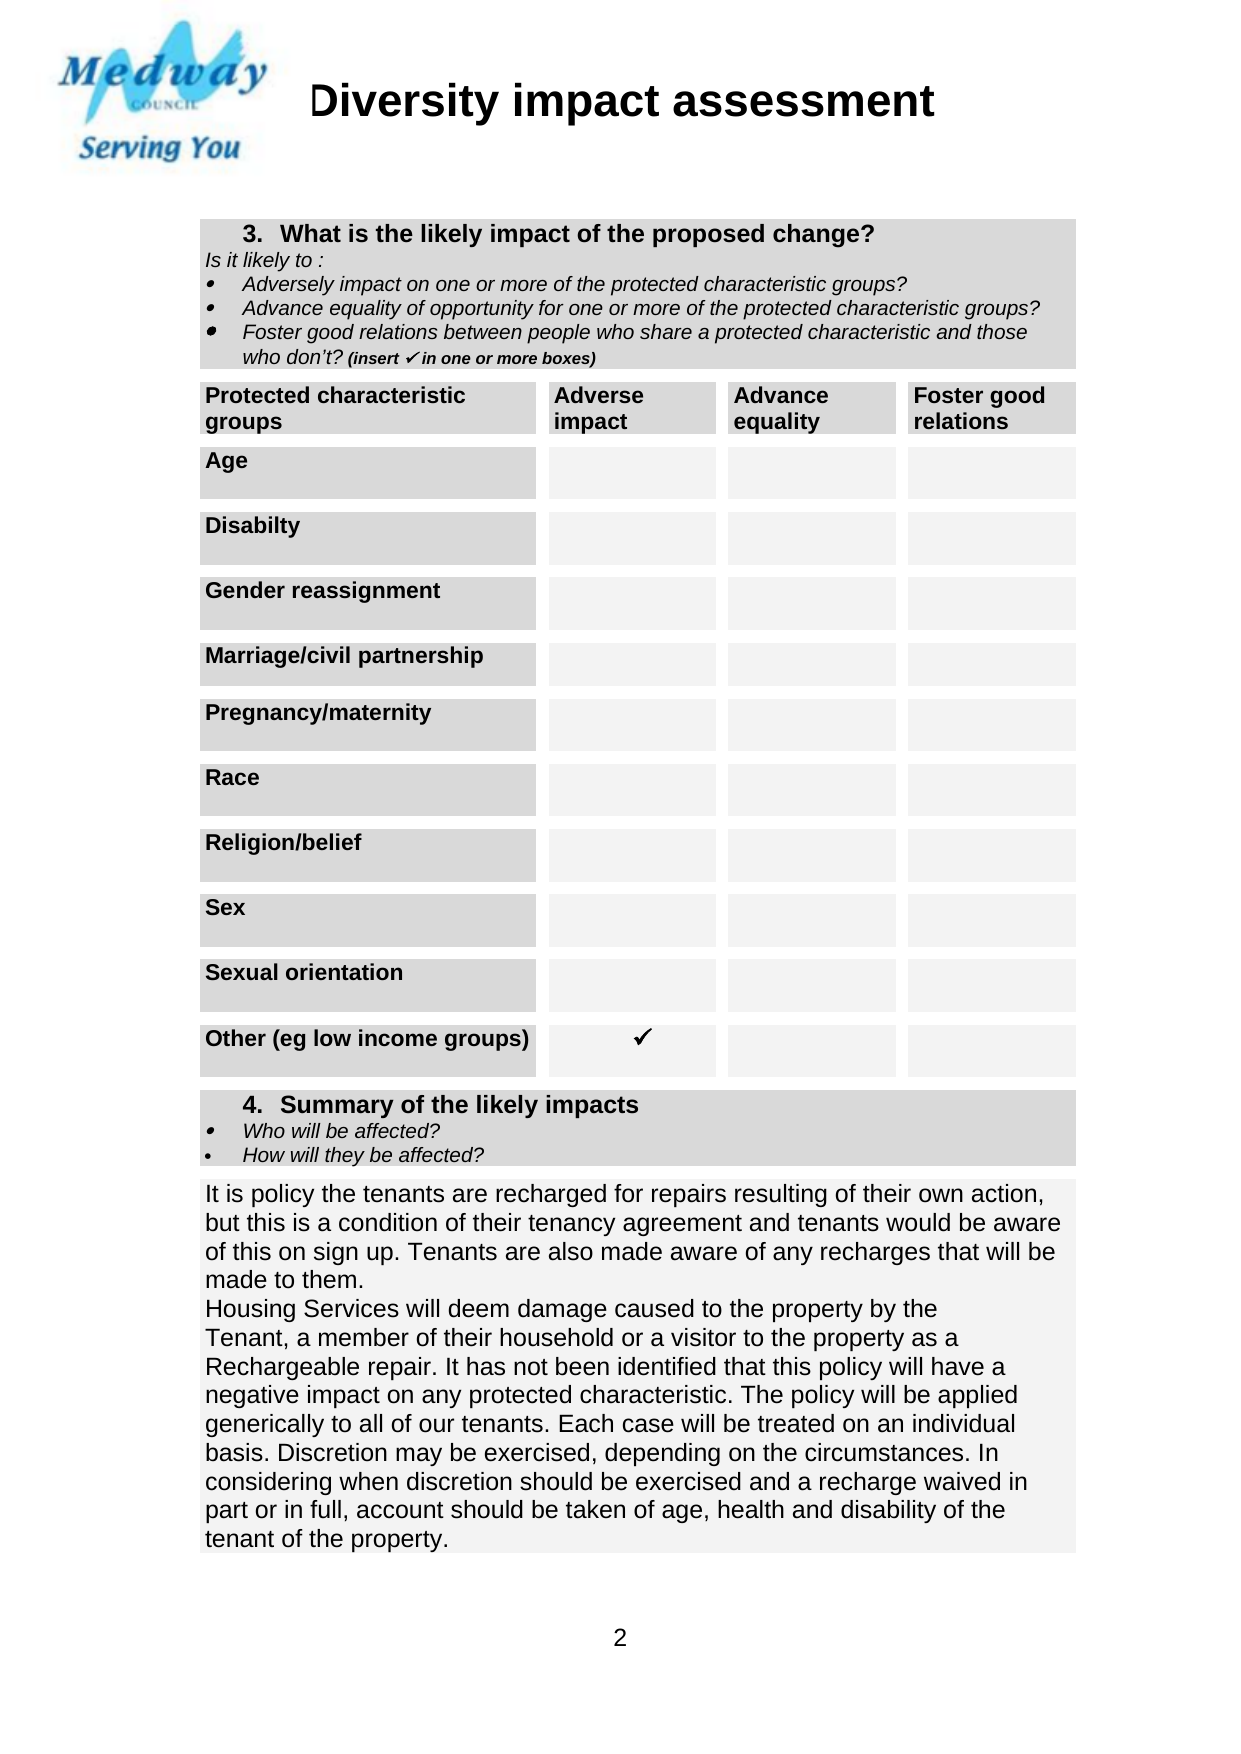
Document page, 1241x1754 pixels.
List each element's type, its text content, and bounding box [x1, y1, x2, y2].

table_cell Foster good relations [908, 382, 1076, 434]
table_cell [728, 699, 896, 751]
table_cell Gender reassignment [200, 577, 536, 630]
table_cell [549, 1025, 716, 1077]
table_cell Adverse impact [549, 382, 716, 434]
table_cell [549, 577, 716, 630]
table_cell Disabilty [200, 512, 536, 565]
table_cell Protected characteristic groups [200, 382, 536, 434]
table_cell [549, 894, 716, 947]
table_cell Sex [200, 894, 536, 947]
table_cell Race [200, 764, 536, 816]
table_cell Advance equality [728, 382, 896, 434]
table_cell [549, 829, 716, 882]
table_cell [728, 764, 896, 816]
table_cell Other (eg low income groups) [200, 1025, 536, 1077]
table_cell [549, 699, 716, 751]
table_cell [908, 577, 1076, 630]
table_cell [549, 643, 716, 686]
table_cell [908, 829, 1076, 882]
table_cell [908, 643, 1076, 686]
table_cell [908, 764, 1076, 816]
table_cell [728, 512, 896, 565]
table_cell Summary of the likely impacts Who will be affected? How will they be affected? [200, 1090, 1076, 1166]
table_cell Marriage/civil partnership [200, 643, 536, 686]
table_cell [908, 512, 1076, 565]
table_cell [908, 959, 1076, 1012]
table_cell [728, 894, 896, 947]
table_cell [728, 447, 896, 499]
table_cell [728, 1025, 896, 1077]
table_cell [728, 577, 896, 630]
table_cell [728, 829, 896, 882]
table_cell [908, 1025, 1076, 1077]
table_cell Pregnancy/maternity [200, 699, 536, 751]
table_cell [728, 959, 896, 1012]
table_cell [908, 447, 1076, 499]
table_cell [549, 764, 716, 816]
table_cell [908, 699, 1076, 751]
table_cell What is the likely impact of the proposed change? Is it likely to : Adversely impact on one or more of the protected characteristic groups? Advance equality of opportunity for one or more of the protected characteristic groups? Foster good relations between people who share a protected characteristic and those who don’t? (insert in one or more boxes) [200, 219, 1076, 369]
table_cell [549, 512, 716, 565]
table_cell [908, 894, 1076, 947]
table_cell [728, 643, 896, 686]
table_cell Sexual orientation [200, 959, 536, 1012]
table_cell [549, 959, 716, 1012]
table_cell Age [200, 447, 536, 499]
table_cell It is policy the tenants are recharged for repairs resulting of their own action, but this is a condition of their tenancy agreement and tenants would be aware of this on sign up. Tenants are also made aware of any recharges that will be made to them. Housing Services will deem damage caused to the property by the Tenant, a member of their household or a visitor to the property as a Rechargeable repair. It has not been identified that this policy will have a negative impact on any protected characteristic. The policy will be applied generically to all of our tenants. Each case will be treated on an individual basis. Discretion may be exercised, depending on the circumstances. In considering when discretion should be exercised and a recharge waived in part or in full, account should be taken of age, health and disability of the tenant of the property. [200, 1179, 1076, 1553]
table_cell Religion/belief [200, 829, 536, 882]
table_cell [549, 447, 716, 499]
